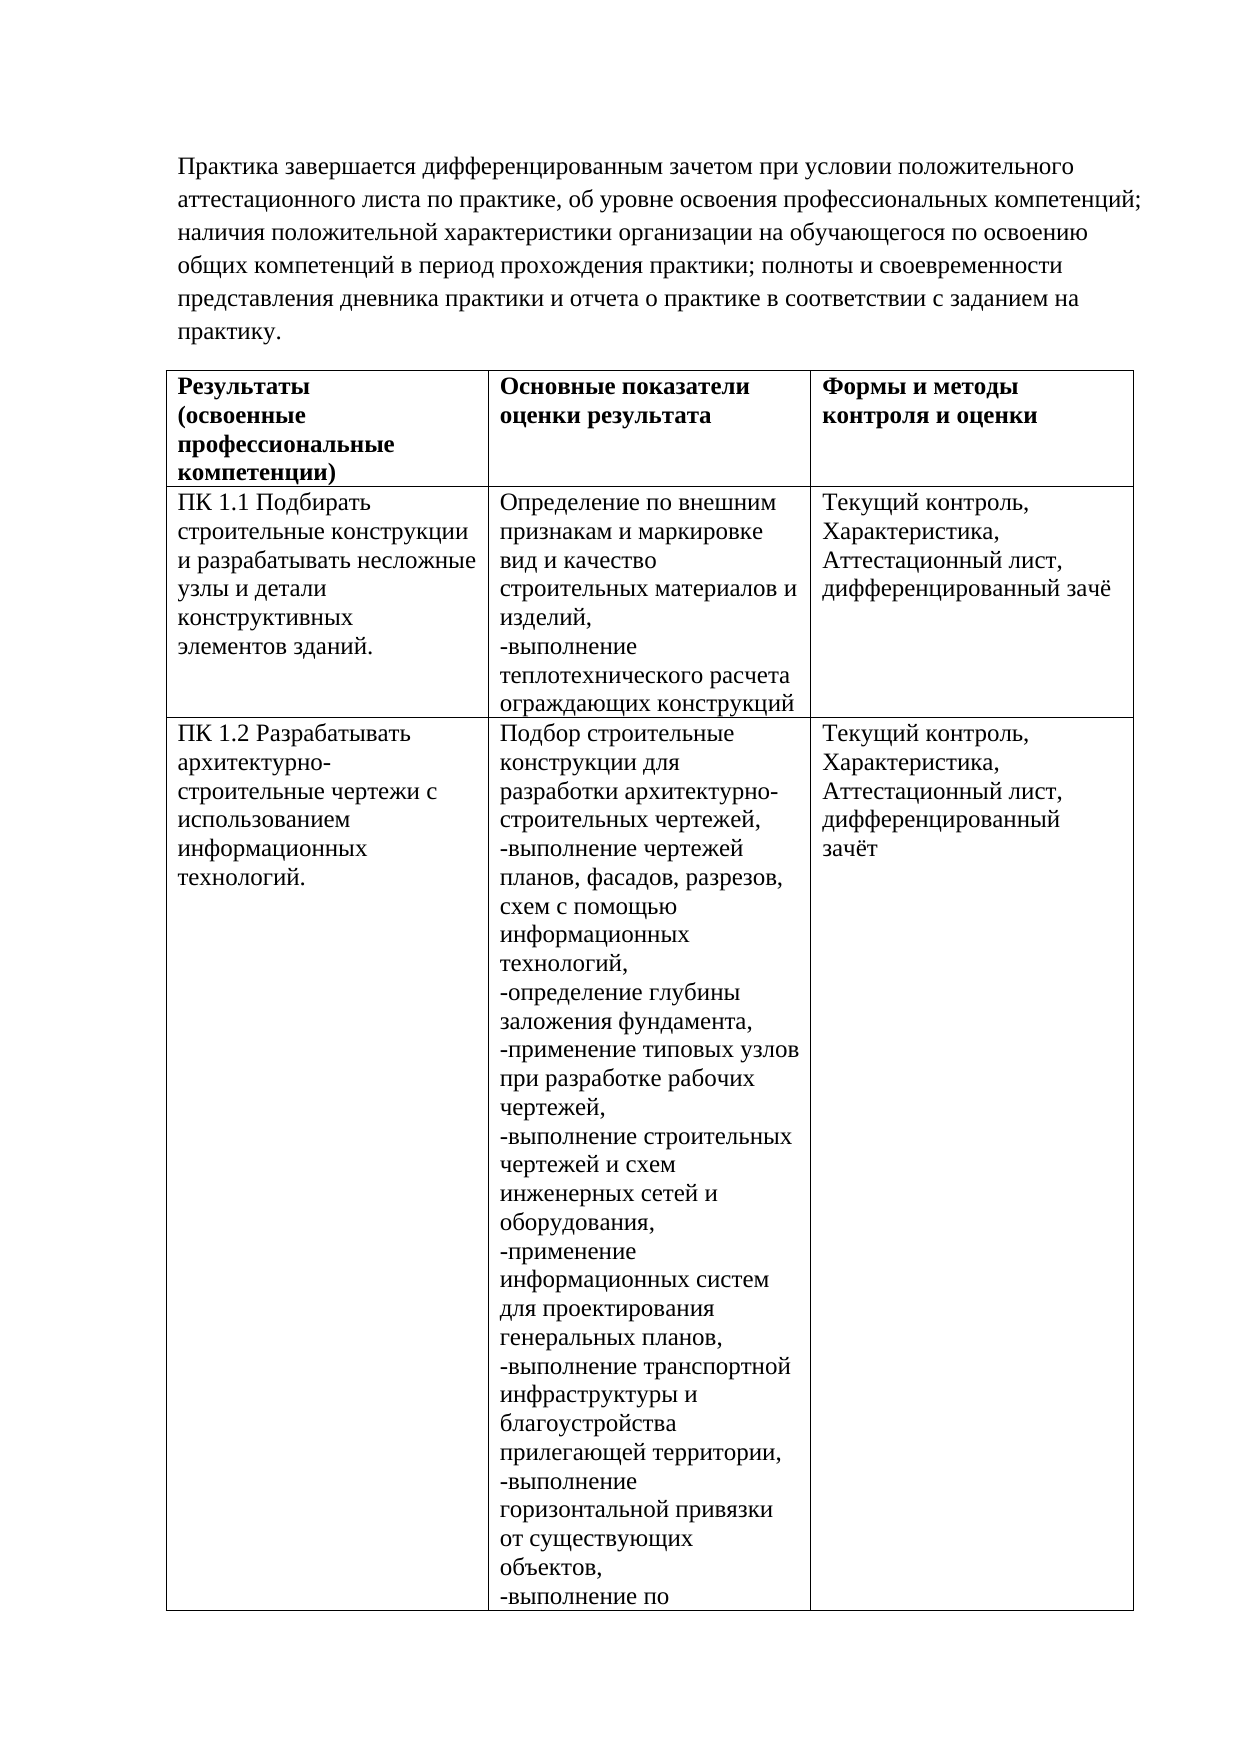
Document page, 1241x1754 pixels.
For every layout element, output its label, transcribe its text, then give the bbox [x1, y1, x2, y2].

table_header Основные показатели оценки результата [489, 371, 810, 486]
table_cell Определение по внешним признакам и маркировке вид и качество строительных материалов и изделий, -выполнение теплотехнического расчета ограждающих конструкций [489, 487, 810, 717]
table_header Формы и методы контроля и оценки [811, 371, 1133, 486]
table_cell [811, 718, 1133, 1609]
text Практика завершается дифференцированным зачетом при условии положительного аттестационного листа по практике, об уровне освоения профессиональных компетенций; наличия положительной характеристики организации на обучающегося по освоению общих компетенций в период прохождения практики; полноты и своевременности представления дневника практики и отчета о практике в соответствии с заданием на практику. [177, 118, 1152, 345]
table_header Результаты (освоенные профессиональные компетенции) [167, 371, 488, 486]
table_cell Текущий контроль, Характеристика, Аттестационный лист, дифференцированный зачё [811, 487, 1133, 717]
table_cell ПК 1.1 Подбирать строительные конструкции и разрабатывать несложные узлы и детали конструктивных элементов зданий. [167, 487, 488, 717]
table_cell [489, 718, 810, 1609]
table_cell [167, 718, 488, 1609]
